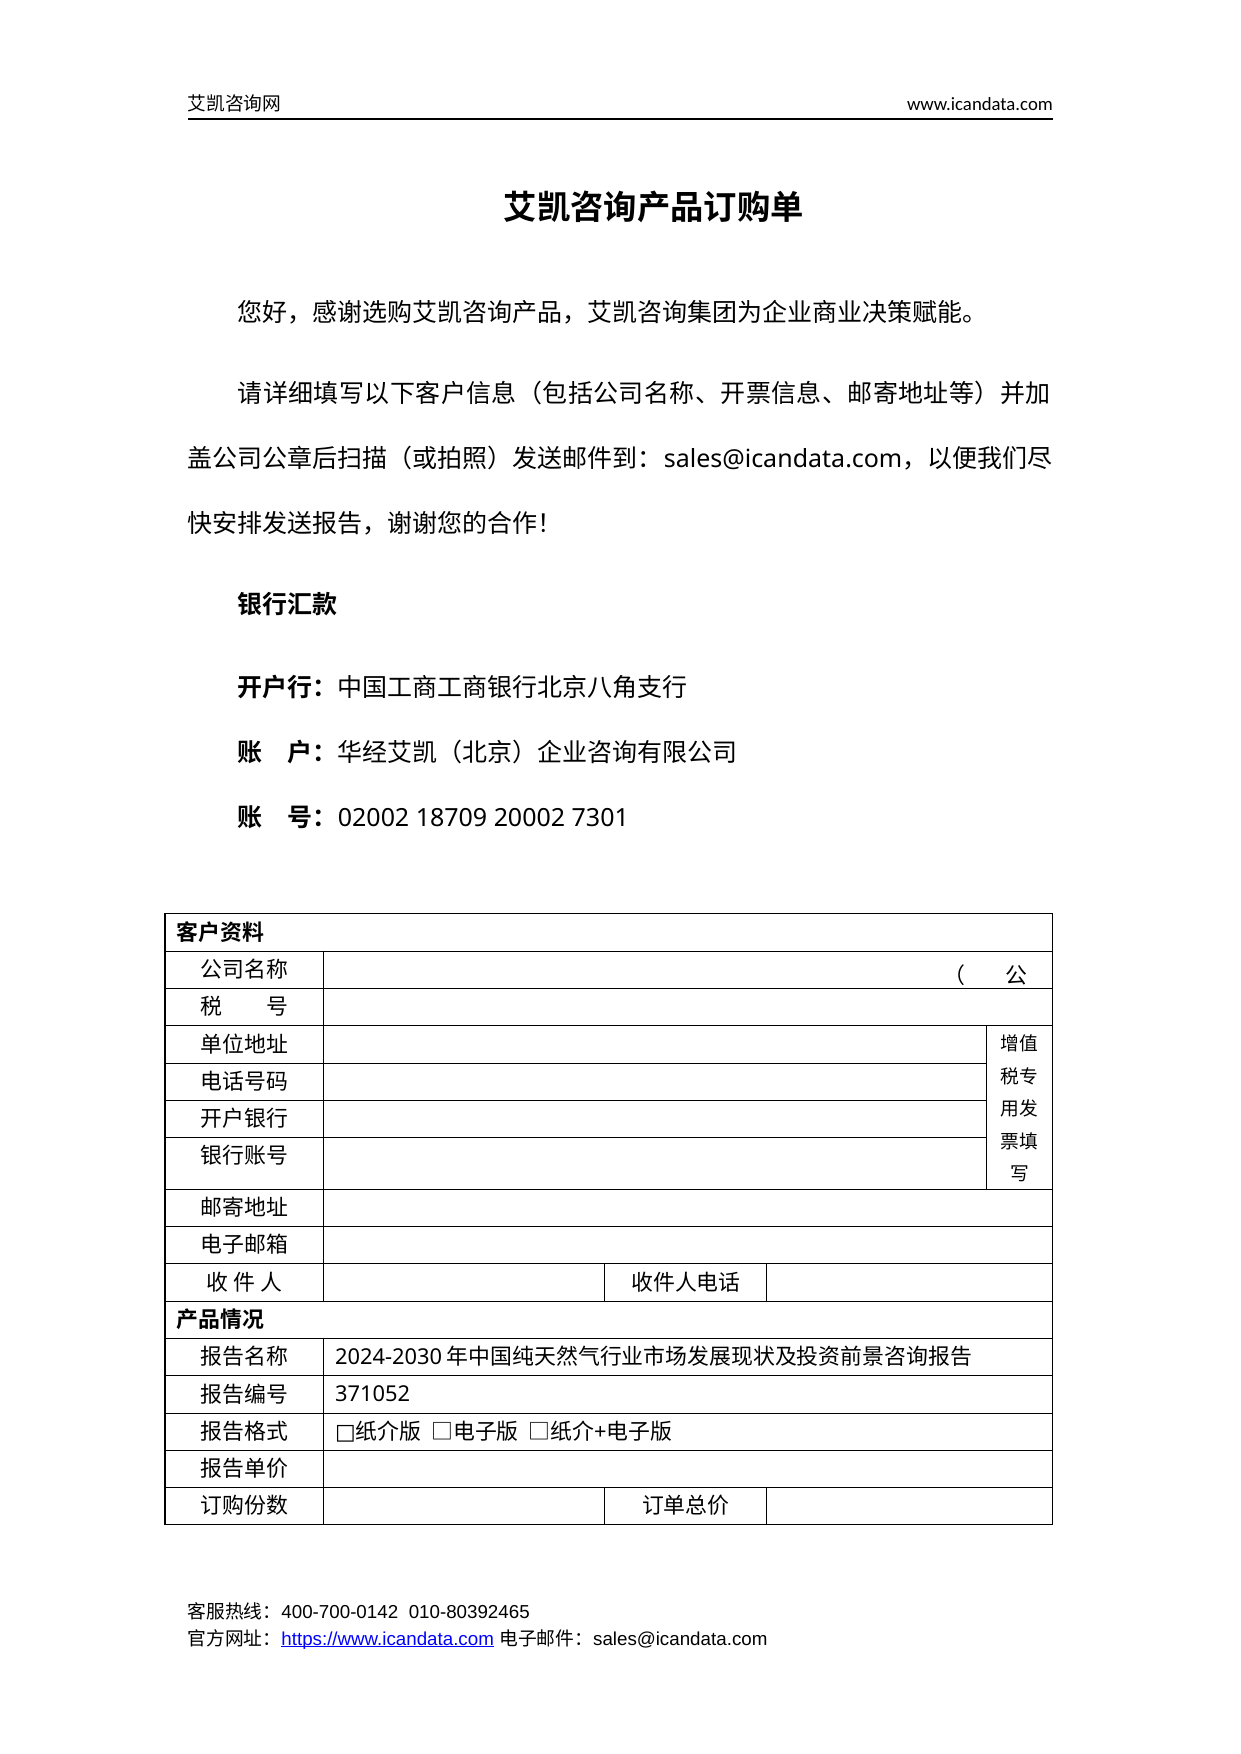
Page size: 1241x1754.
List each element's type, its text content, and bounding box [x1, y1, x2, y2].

table_cell 公司名称 [166, 952, 323, 988]
table_cell 增值税专用发票填写 [987, 1026, 1052, 1189]
table_cell 电话号码 [166, 1064, 323, 1100]
text 艾凯咨询产品订购单 [187, 172, 1053, 237]
table_cell [324, 1227, 1052, 1263]
table_cell 开户银行 [166, 1101, 323, 1137]
table_cell [324, 989, 1052, 1025]
table_cell [767, 1264, 1052, 1301]
table_cell 订单总价 [605, 1488, 766, 1524]
text 银行汇款 [187, 570, 1053, 635]
text 开户行：中国工商工商银行北京八角支行 [187, 653, 1053, 718]
table_cell 邮寄地址 [166, 1190, 323, 1226]
table_cell [324, 1064, 986, 1100]
table_cell [324, 952, 1052, 988]
table_cell 报告格式 [166, 1414, 323, 1450]
table_header 客户资料 [166, 914, 1052, 951]
table_cell 2024-2030年中国纯天然气行业市场发展现状及投资前景咨询报告 [324, 1339, 1052, 1375]
table_cell [324, 1488, 604, 1524]
table_cell [324, 1451, 1052, 1487]
table_cell 税 号 [166, 989, 323, 1025]
table_cell 报告编号 [166, 1376, 323, 1412]
table_cell [324, 1264, 604, 1301]
table_cell 收 件 人 [166, 1264, 323, 1301]
table_cell 报告名称 [166, 1339, 323, 1375]
table_cell 报告单价 [166, 1451, 323, 1487]
table_cell □纸介版 □电子版 □纸介+电子版 [324, 1414, 1052, 1450]
text 您好，感谢选购艾凯咨询产品，艾凯咨询集团为企业商业决策赋能。 [187, 278, 1053, 343]
text 请详细填写以下客户信息（包括公司名称、开票信息、邮寄地址等）并加盖公司公章后扫描（或拍照）发送邮件到：sales@icandata.com，以便我们尽快安排发送报告，谢谢您的合作！ [187, 359, 1053, 554]
table_cell 产品情况 [166, 1302, 1052, 1338]
text 账 户：华经艾凯（北京）企业咨询有限公司 [187, 718, 1053, 783]
table_cell 银行账号 [166, 1138, 323, 1189]
table_cell [324, 1190, 1052, 1226]
table_cell 电子邮箱 [166, 1227, 323, 1263]
text 账 号：02002 18709 20002 7301 [187, 783, 1053, 848]
table_cell 单位地址 [166, 1026, 323, 1062]
table_cell [324, 1026, 986, 1062]
table_cell 371052 [324, 1376, 1052, 1412]
table_cell [324, 1101, 986, 1137]
table_cell [767, 1488, 1052, 1524]
table_cell 收件人电话 [605, 1264, 766, 1301]
table_cell 订购份数 [166, 1488, 323, 1524]
table_cell [324, 1138, 986, 1189]
